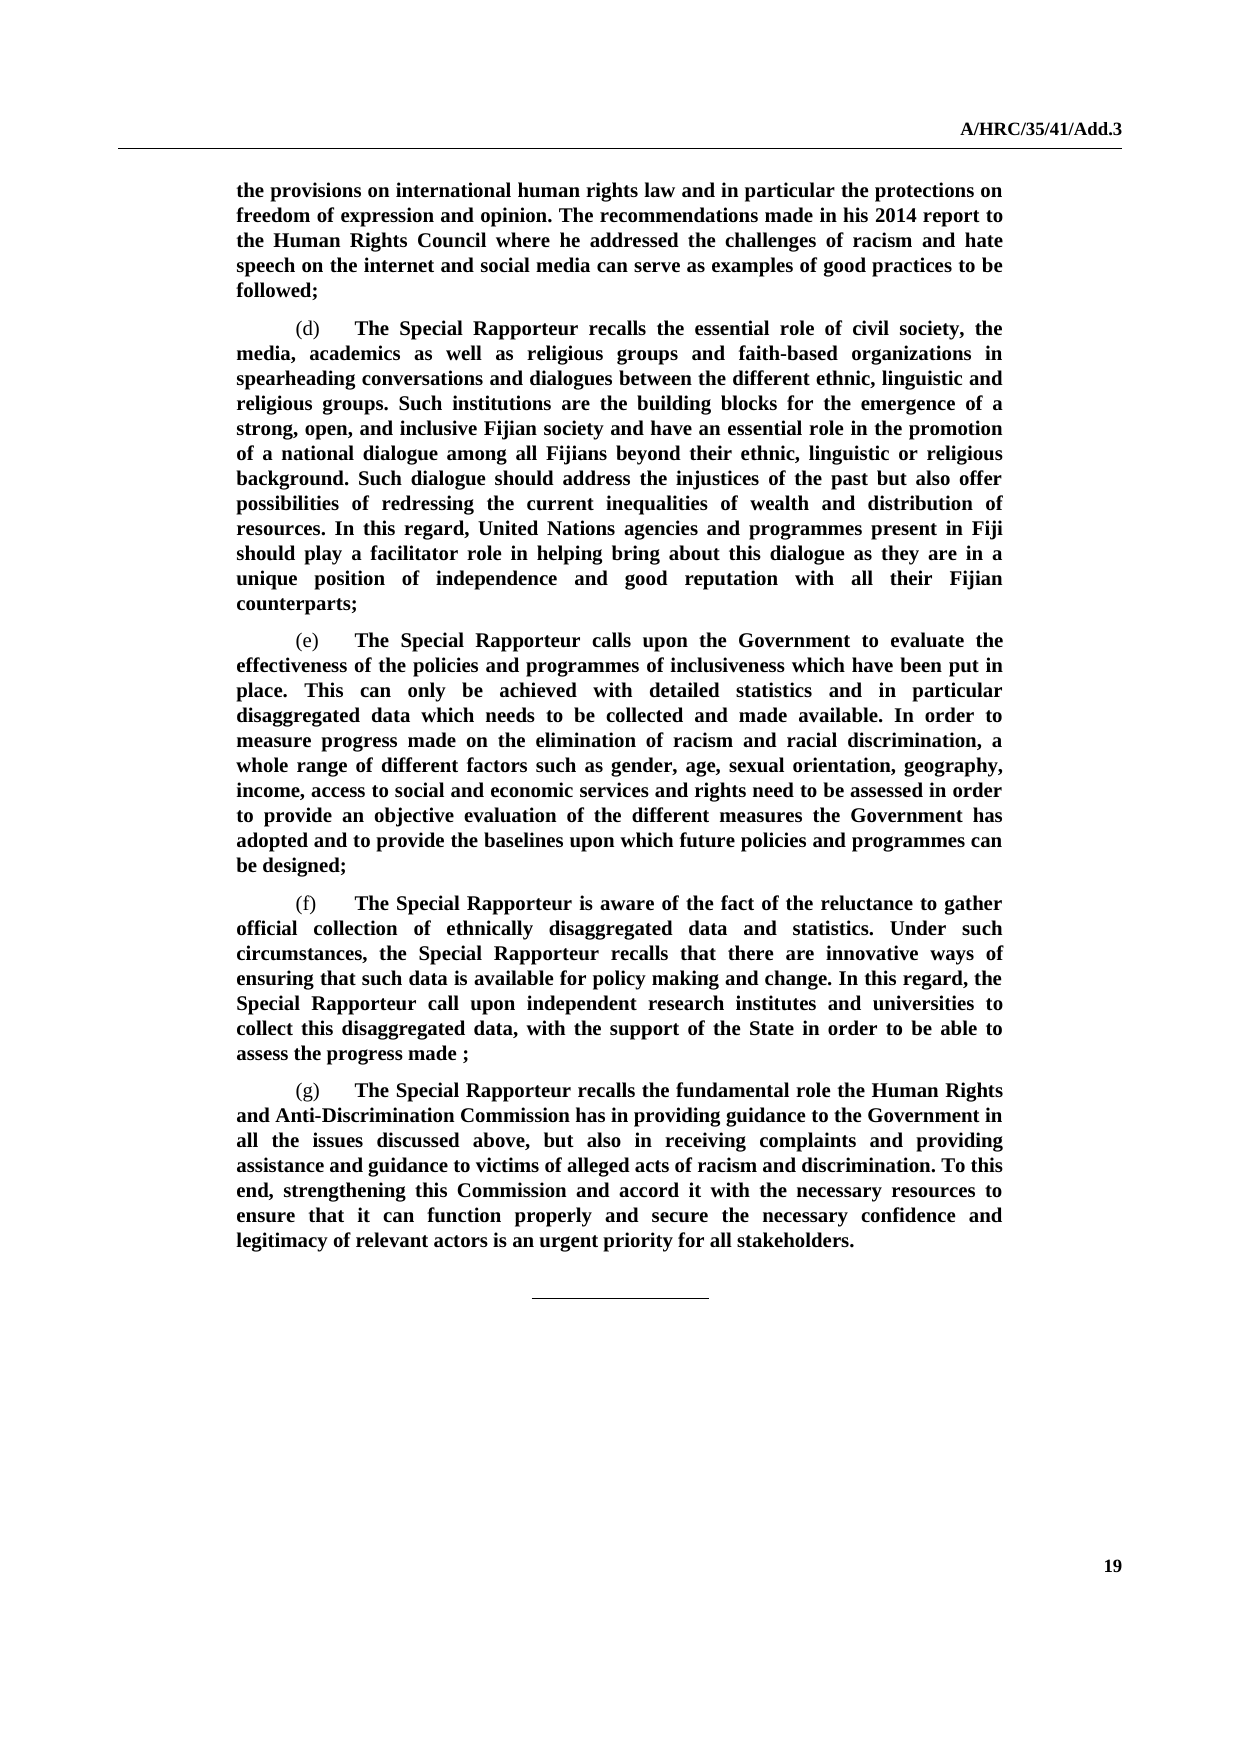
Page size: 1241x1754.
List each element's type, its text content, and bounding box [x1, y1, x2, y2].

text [236, 177, 1004, 302]
text (e) The Special Rapporteur calls upon the Government to evaluate the effectiveness of the policies and programmes of inclusiveness which have been put in place. This can only be achieved with detailed statistics and in particular disaggregated data which needs to be collected and made available. In order to measure progress made on the elimination of racism and racial discrimination, a whole range of different factors such as gender, age, sexual orientation, geography, income, access to social and economic services and rights need to be assessed in order to provide an objective evaluation of the different measures the Government has adopted and to provide the baselines upon which future policies and programmes can be designed; [236, 627, 1004, 877]
text (f) The Special Rapporteur is aware of the fact of the reluctance to gather official collection of ethnically disaggregated data and statistics. Under such circumstances, the Special Rapporteur recalls that there are innovative ways of ensuring that such data is available for policy making and change. In this regard, the Special Rapporteur call upon independent research institutes and universities to collect this disaggregated data, with the support of the State in order to be able to assess the progress made ; [236, 890, 1004, 1065]
text (g) The Special Rapporteur recalls the fundamental role the Human Rights and Anti-Discrimination Commission has in providing guidance to the Government in all the issues discussed above, but also in receiving complaints and providing assistance and guidance to victims of alleged acts of racism and discrimination. To this end, strengthening this Commission and accord it with the necessary resources to ensure that it can function properly and secure the necessary confidence and legitimacy of relevant actors is an urgent priority for all stakeholders. [236, 1077, 1004, 1252]
text (d) The Special Rapporteur recalls the essential role of civil society, the media, academics as well as religious groups and faith-based organizations in spearheading conversations and dialogues between the different ethnic, linguistic and religious groups. Such institutions are the building blocks for the emergence of a strong, open, and inclusive Fijian society and have an essential role in the promotion of a national dialogue among all Fijians beyond their ethnic, linguistic or religious background. Such dialogue should address the injustices of the past but also offer possibilities of redressing the current inequalities of wealth and distribution of resources. In this regard, United Nations agencies and programmes present in Fiji should play a facilitator role in helping bring about this dialogue as they are in a unique position of independence and good reputation with all their Fijian counterparts; [236, 315, 1004, 615]
